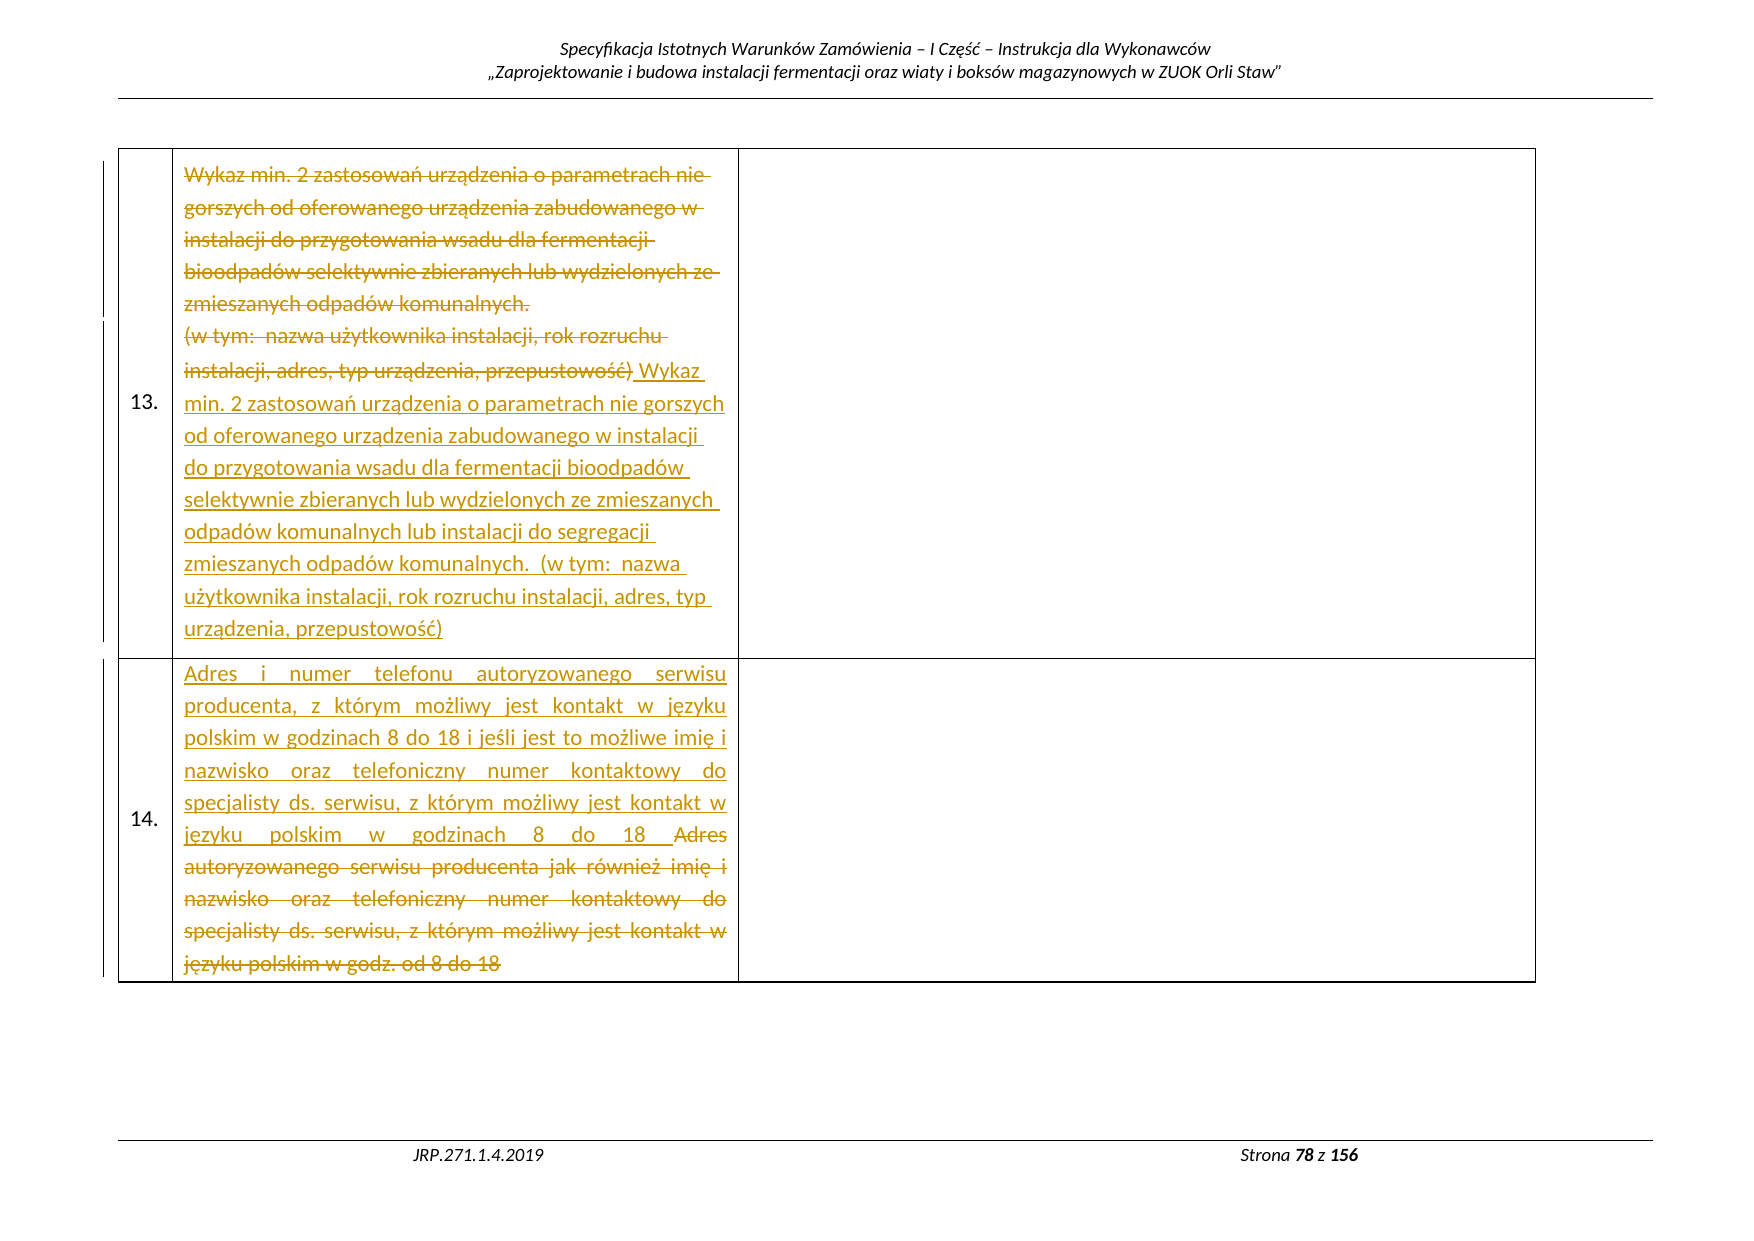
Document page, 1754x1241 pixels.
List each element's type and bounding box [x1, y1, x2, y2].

table_cell [119, 659, 172, 981]
table_cell [173, 149, 738, 658]
table_cell [739, 149, 1535, 658]
table_cell [119, 149, 172, 658]
table_cell [739, 659, 1535, 981]
table_cell [173, 659, 738, 981]
